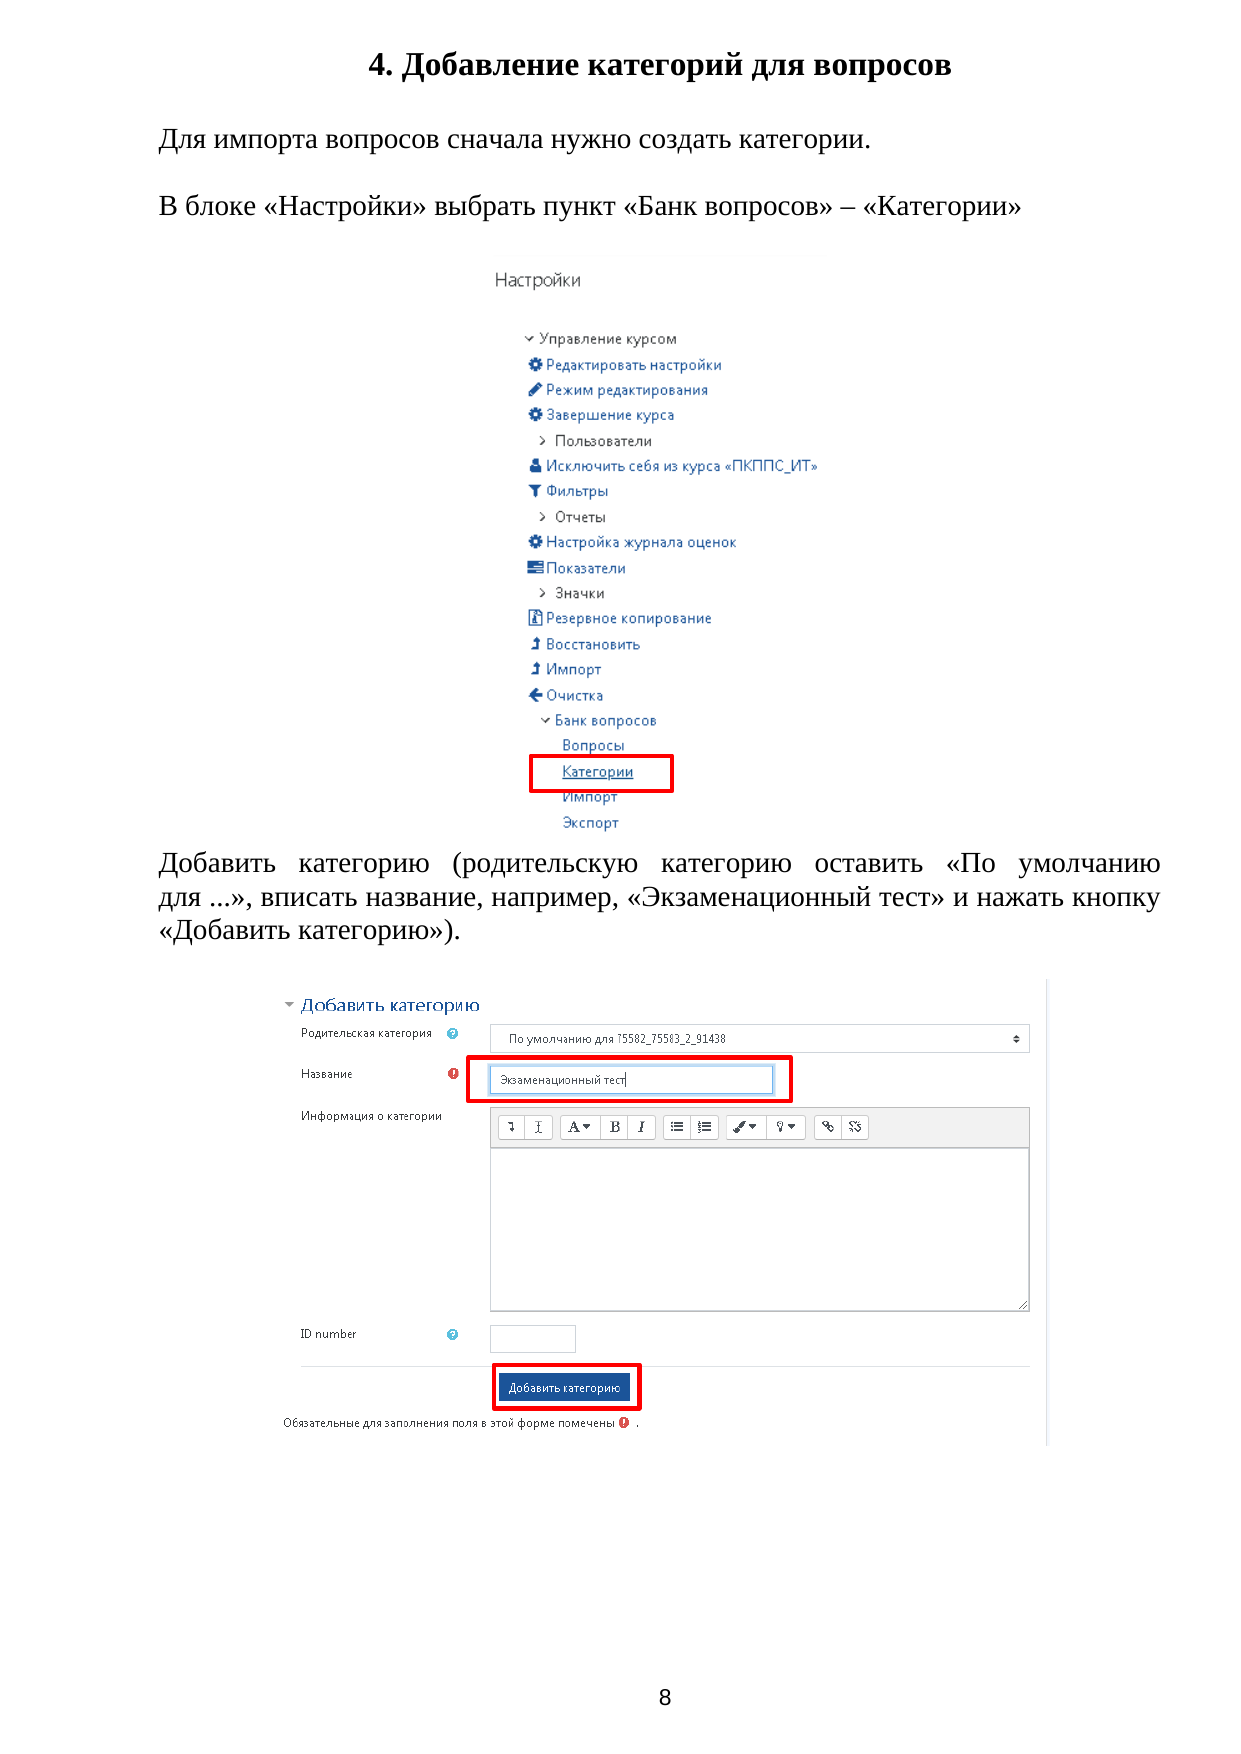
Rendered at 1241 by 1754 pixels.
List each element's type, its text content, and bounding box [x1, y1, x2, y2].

text Добавить категорию (родительскую категорию оставить «По умолчанию для ...», вписать название, например, «Экзаменационный тест» и нажать кнопку «Добавить категорию»). [158, 845, 1162, 946]
text Для импорта вопросов сначала нужно создать категории. [158, 121, 1162, 155]
picture [493, 255, 828, 846]
text В блоке «Настройки» выбрать пункт «Банк вопросов» – «Категории» [158, 188, 1162, 222]
text 4. Добавление категорий для вопросов [158, 44, 1162, 83]
picture [270, 979, 1050, 1446]
